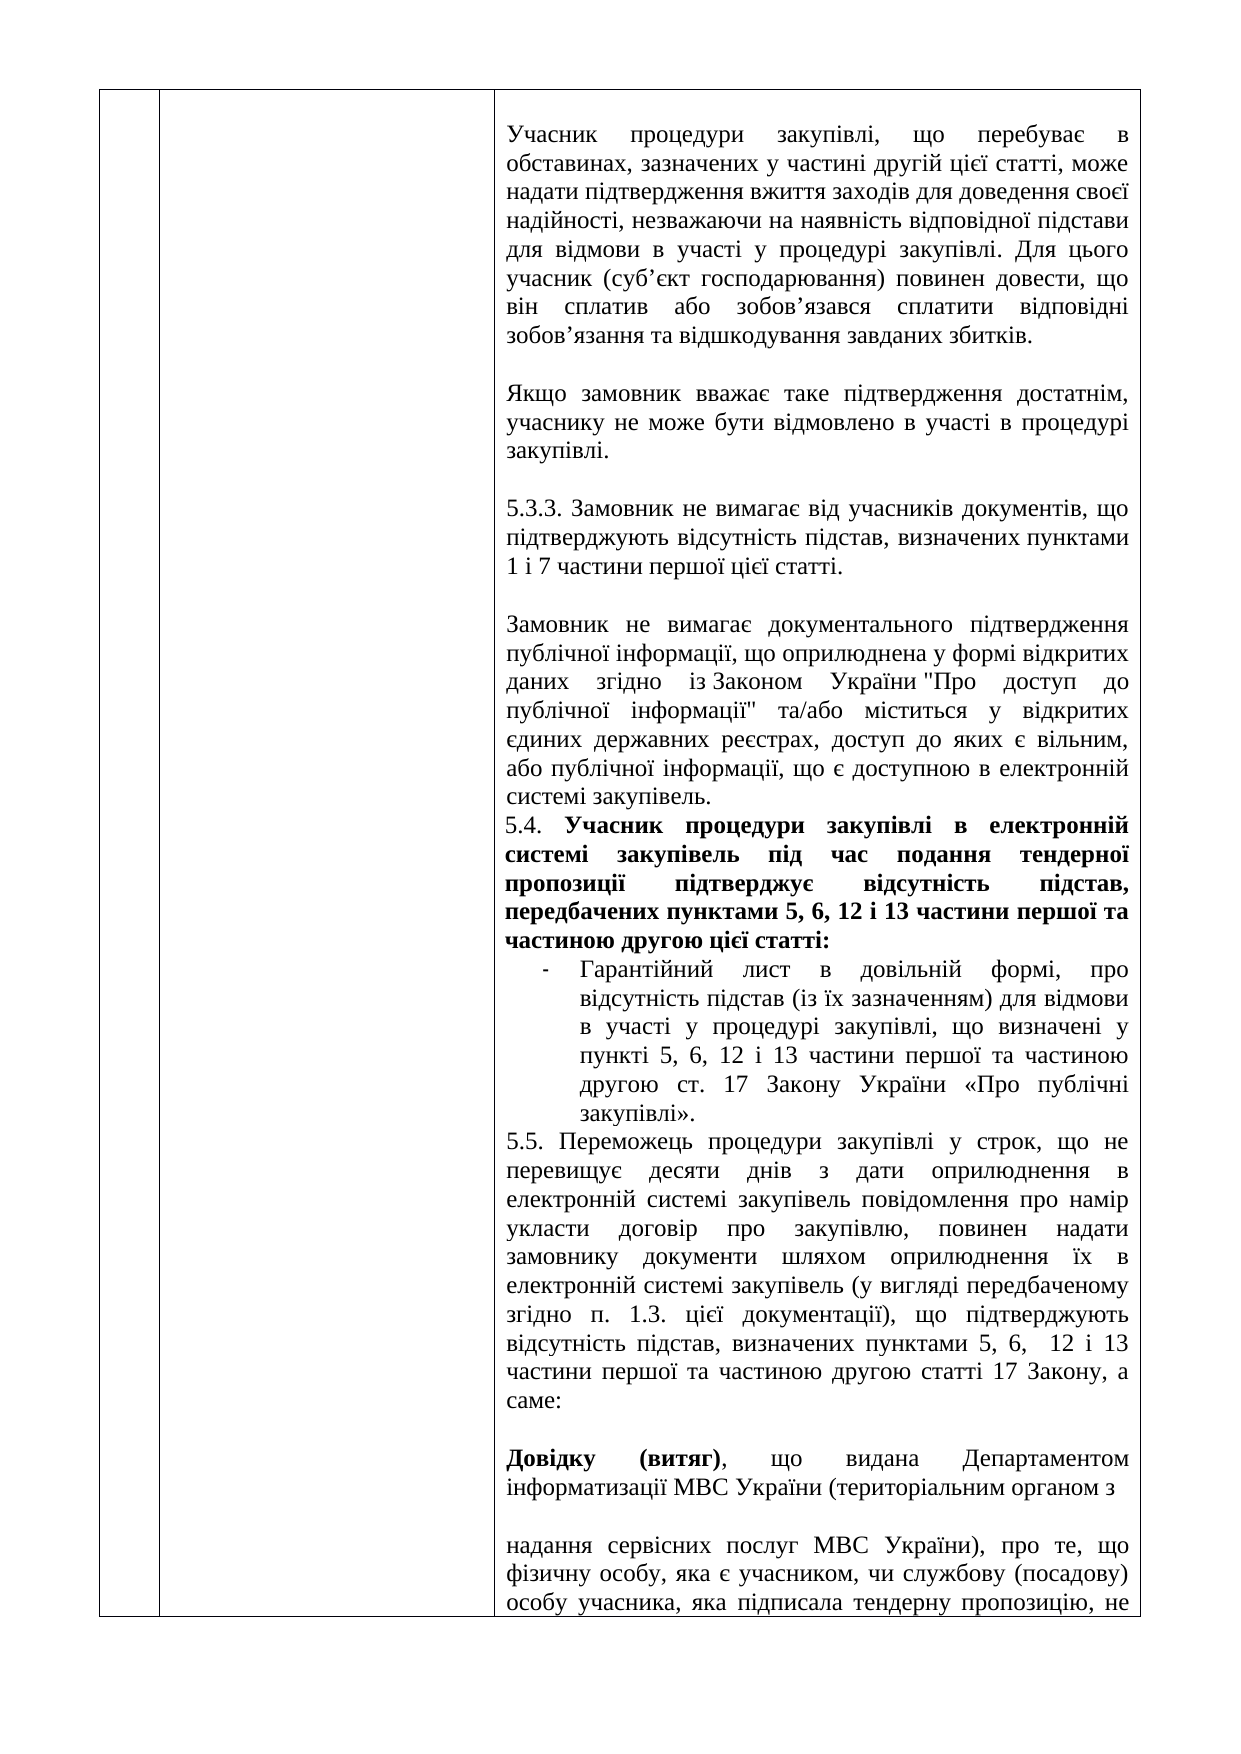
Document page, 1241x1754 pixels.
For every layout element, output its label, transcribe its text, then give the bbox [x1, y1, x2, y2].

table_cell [495, 90, 1140, 1616]
table_cell 5 [100, 90, 159, 1616]
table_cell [160, 90, 494, 1616]
